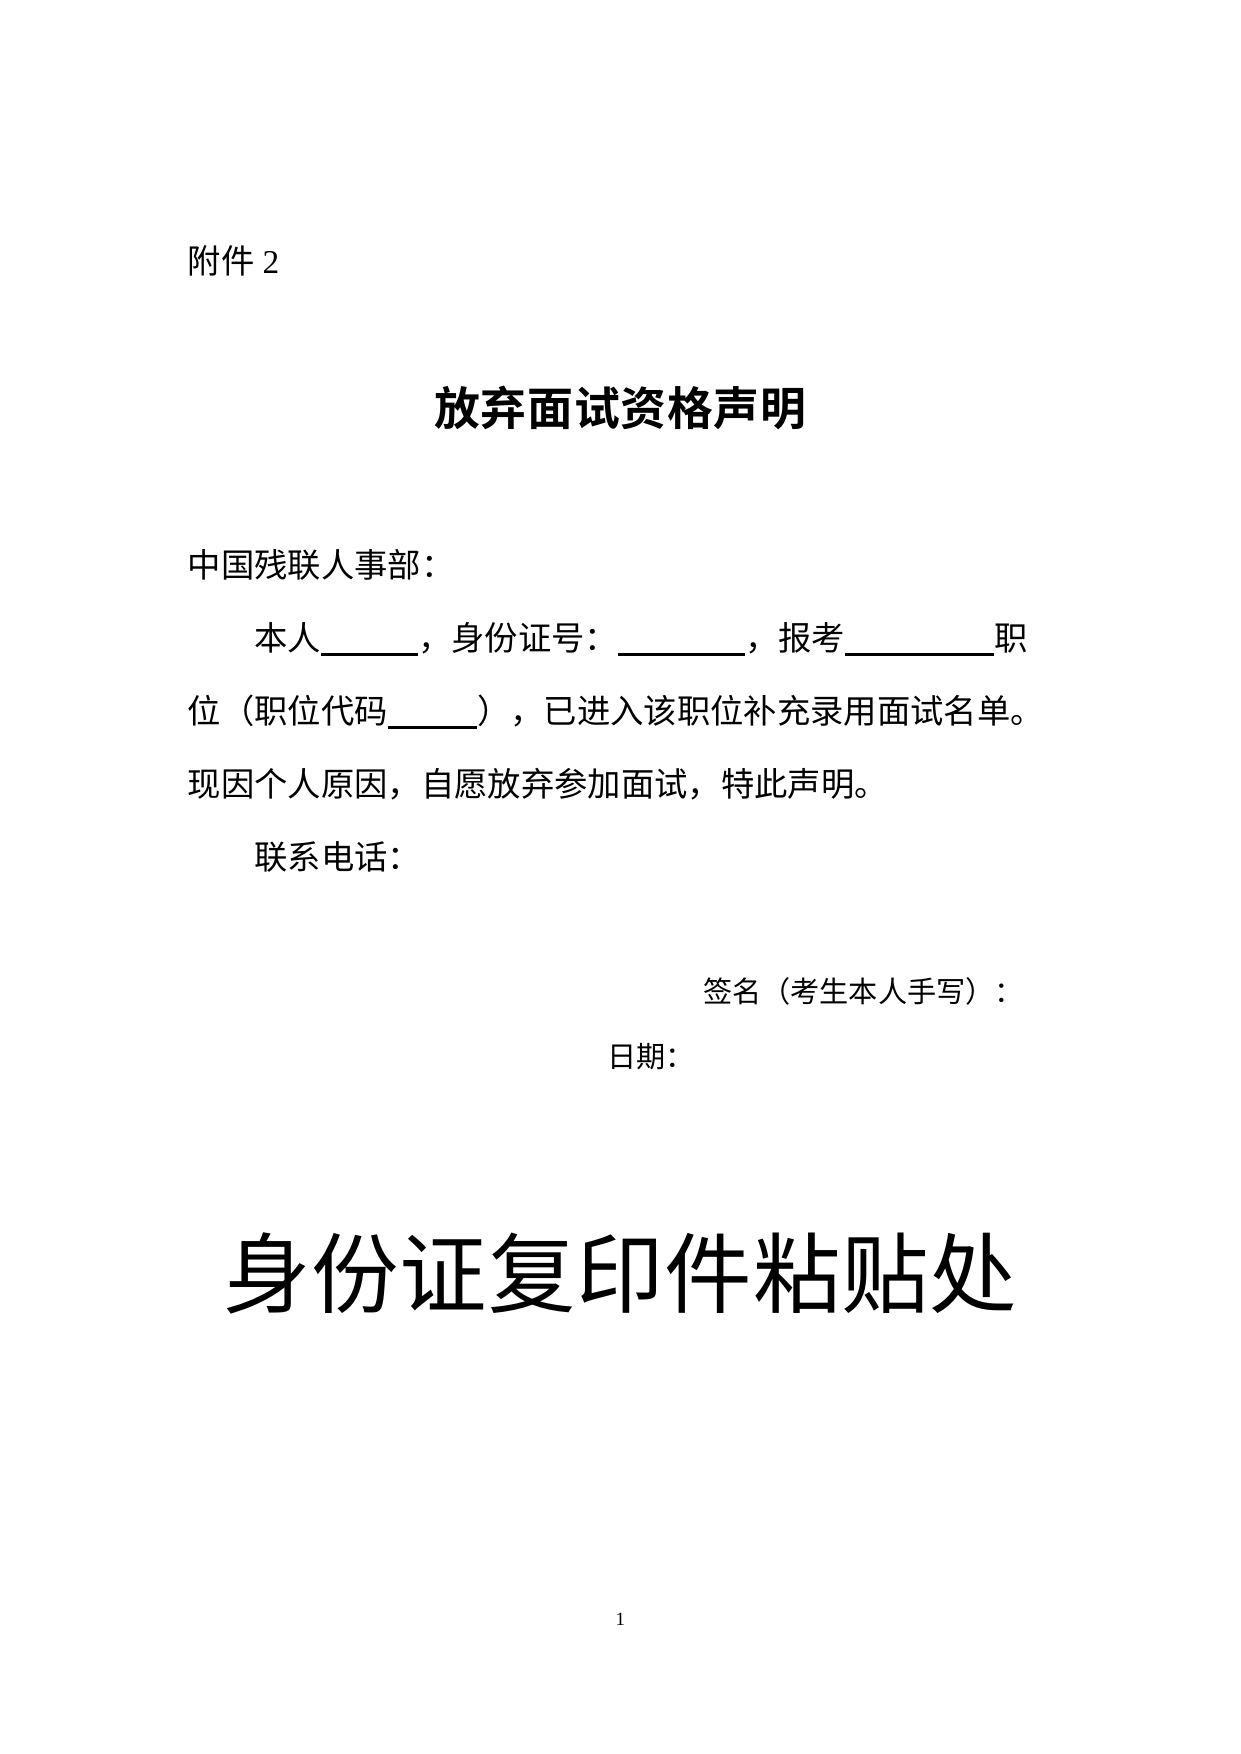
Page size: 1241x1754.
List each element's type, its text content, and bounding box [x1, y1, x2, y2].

text 本人 ，身份证号： ，报考 职位（职位代码 ），已进入该职位补充录用面试名单。现因个人原因，自愿放弃参加面试，特此声明。 [187, 592, 1053, 811]
text 放弃面试资格声明 [187, 357, 1053, 454]
text 身份证复印件粘贴处 [187, 1204, 1053, 1334]
text 联系电话： [187, 811, 1053, 884]
text 签名（考生本人手写）： [187, 957, 1023, 1022]
text 中国残联人事部： [187, 519, 1053, 592]
text 附件2 [187, 227, 1053, 292]
text 日期： [187, 1022, 1053, 1087]
